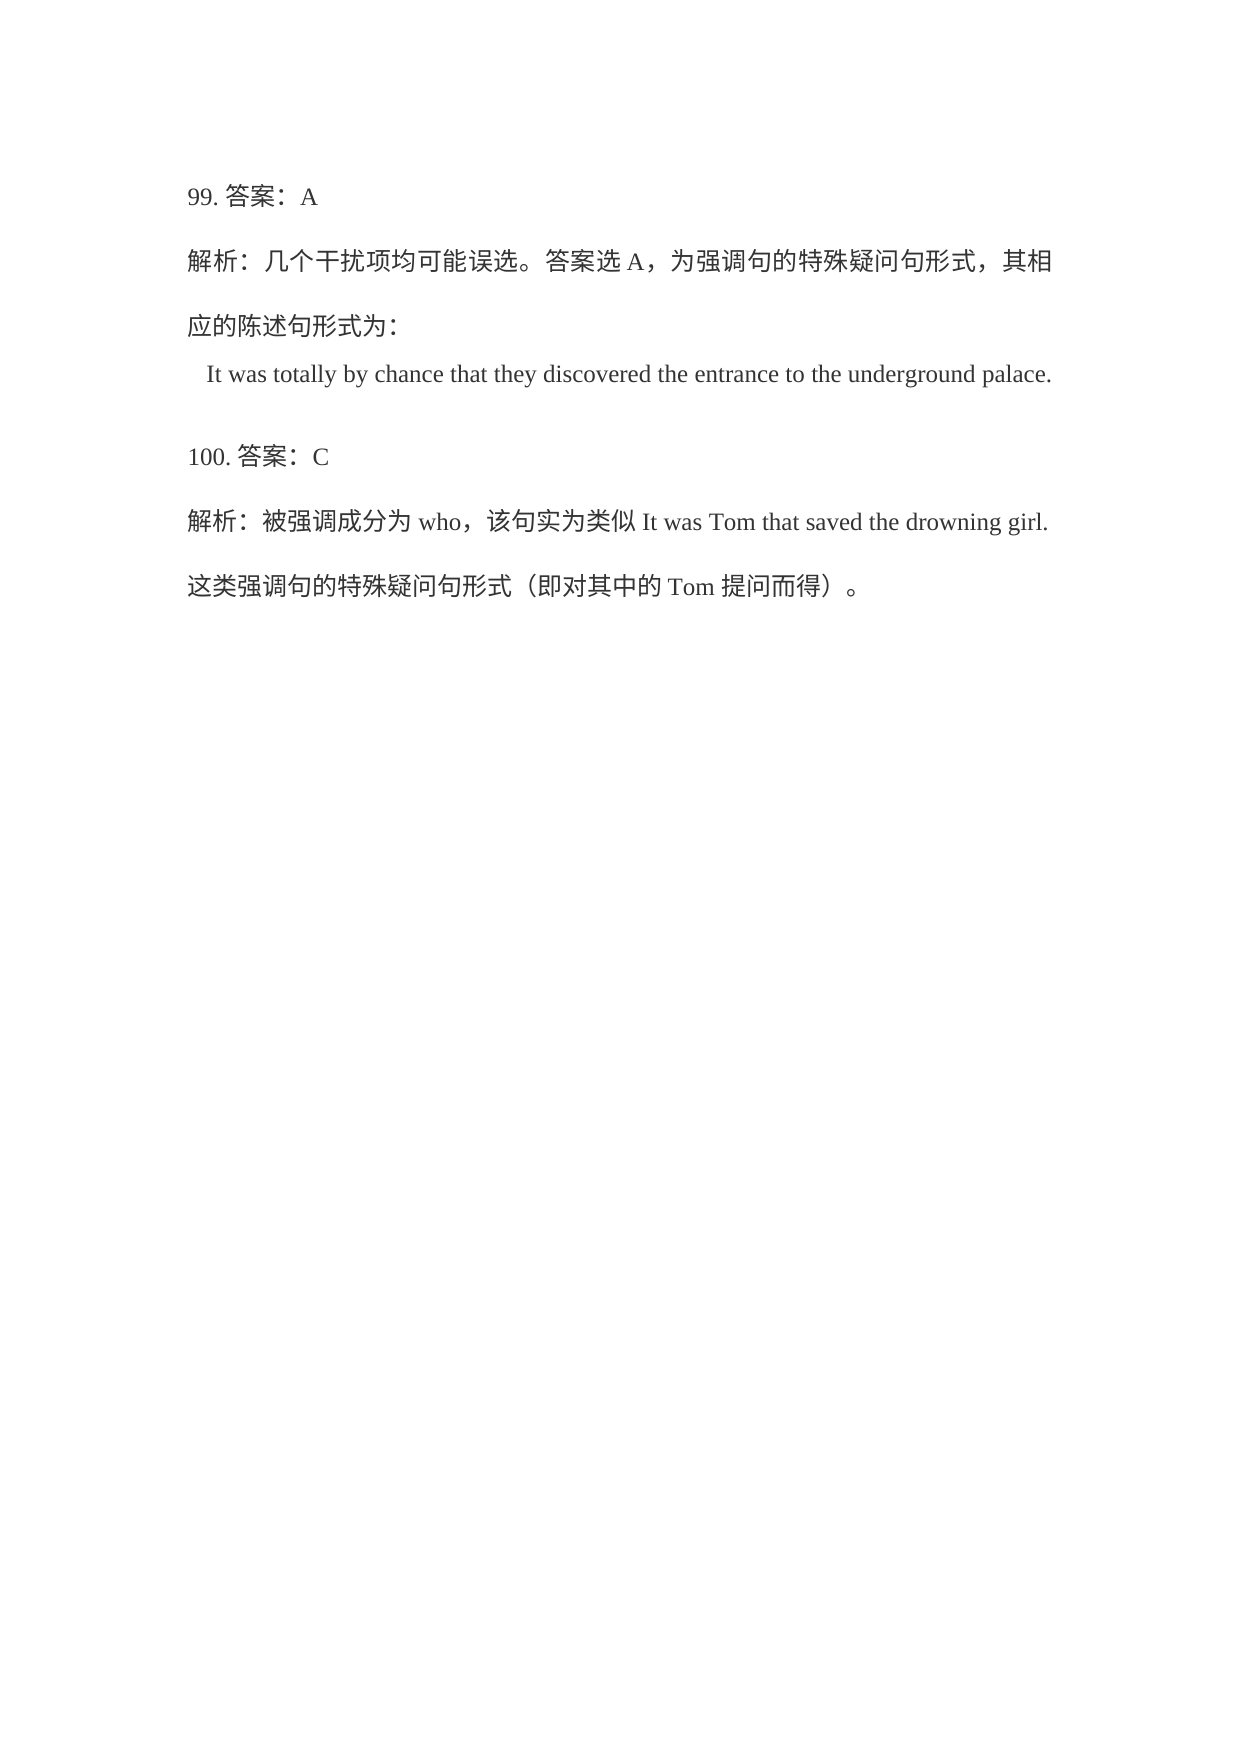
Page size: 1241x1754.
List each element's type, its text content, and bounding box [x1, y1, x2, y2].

text 99. 答案：A [187, 162, 1053, 227]
text 解析：几个干扰项均可能误选。答案选A，为强调句的特殊疑问句形式，其相应的陈述句形式为： [187, 227, 1053, 357]
text 解析：被强调成分为 who，该句实为类似 It was Tom that saved the drowning girl. 这类强调句的特殊疑问句形式（即对其中的Tom 提问而得）。 [187, 487, 1053, 617]
text 100. 答案：C [187, 422, 1053, 487]
text It was totally by chance that they discovered the entrance to the underground palace. [187, 357, 1053, 422]
